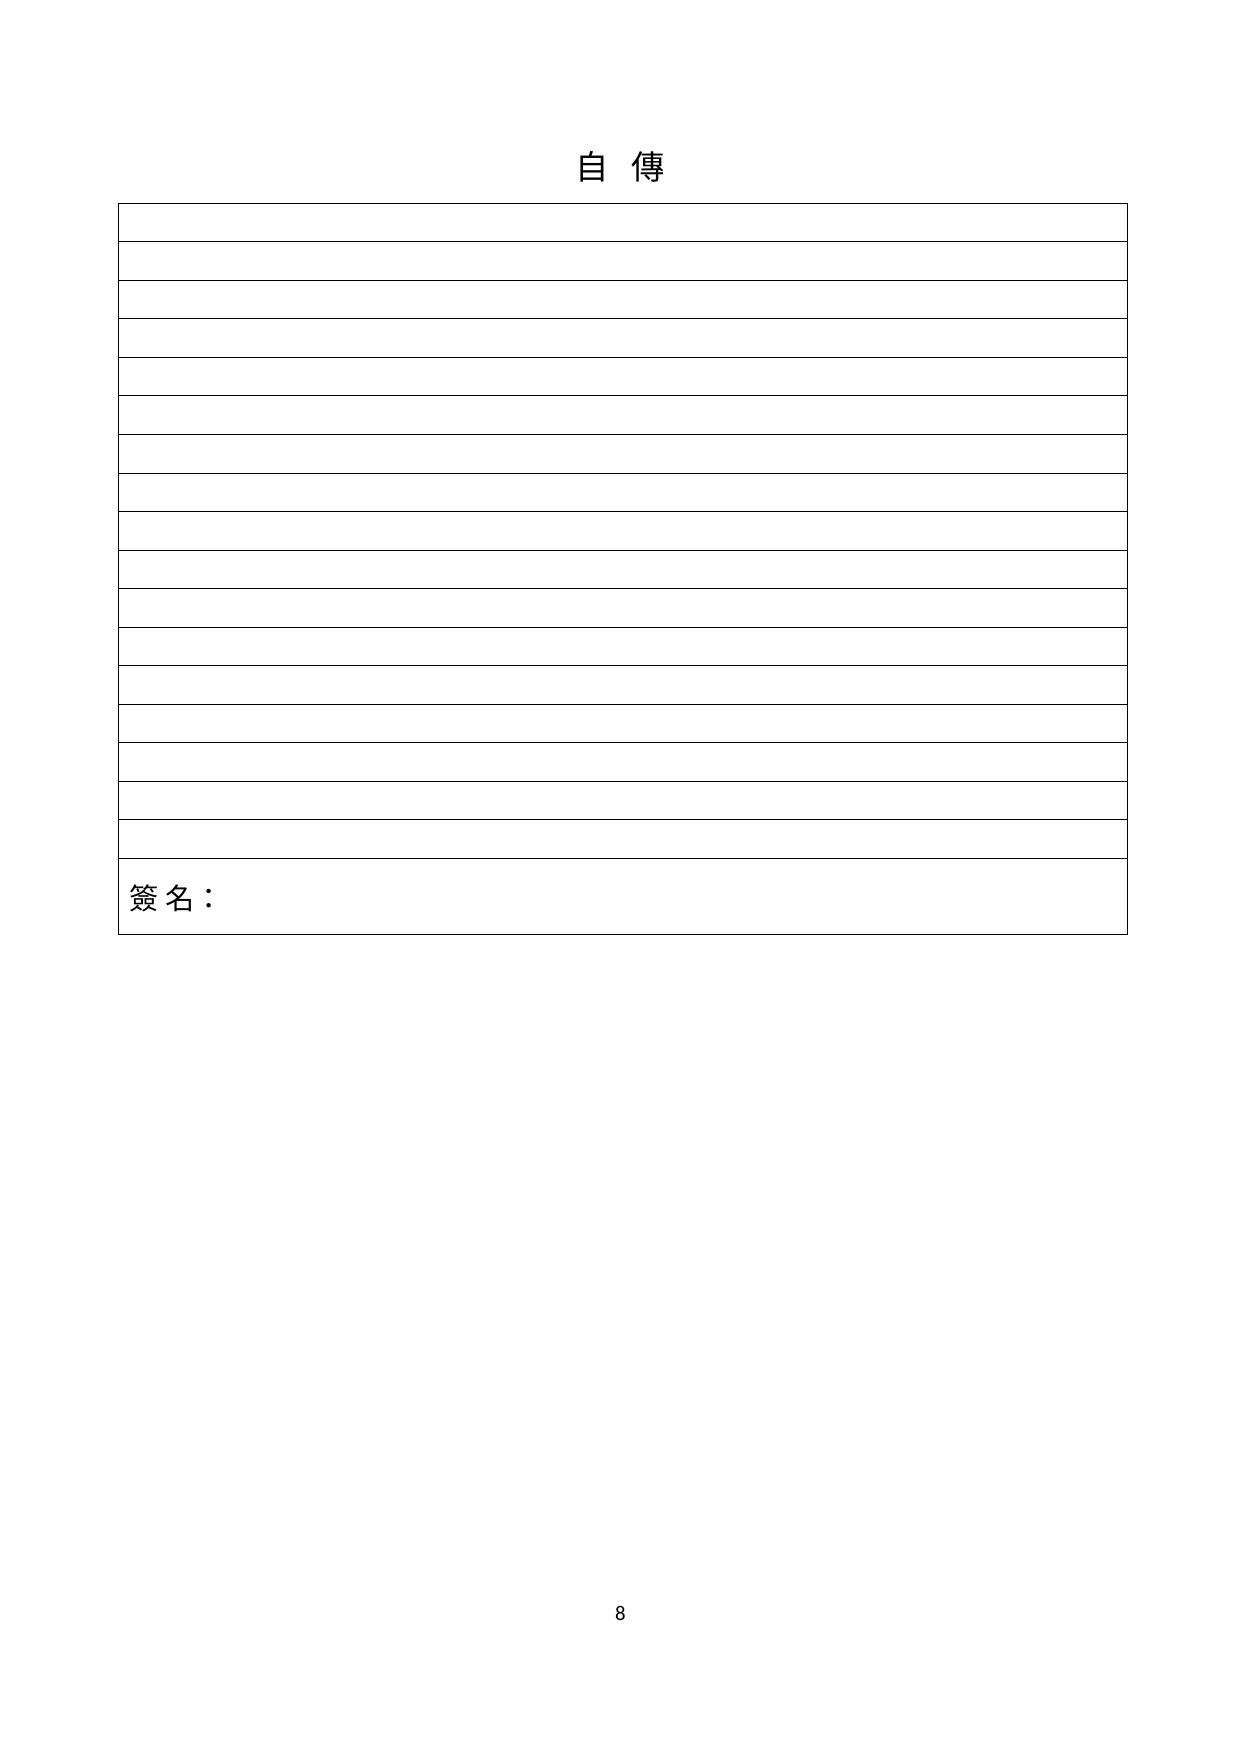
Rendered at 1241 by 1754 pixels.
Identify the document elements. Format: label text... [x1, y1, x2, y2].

table_cell [119, 242, 1127, 280]
table_cell [119, 628, 1127, 665]
table_cell [119, 358, 1127, 395]
table_cell [119, 512, 1127, 549]
table_cell [119, 319, 1127, 357]
table_cell [119, 820, 1127, 858]
table_cell [119, 396, 1127, 434]
table_cell [119, 281, 1127, 318]
table_header [119, 204, 1127, 241]
table_cell [119, 474, 1127, 511]
table_cell [119, 666, 1127, 704]
table_cell [119, 435, 1127, 472]
table_cell 簽 名： [119, 859, 1127, 934]
table_cell [119, 782, 1127, 819]
table_cell [119, 705, 1127, 742]
table_cell [119, 589, 1127, 627]
table_cell [119, 743, 1127, 781]
table_cell [119, 551, 1127, 588]
text 自 傳 [118, 128, 1122, 203]
